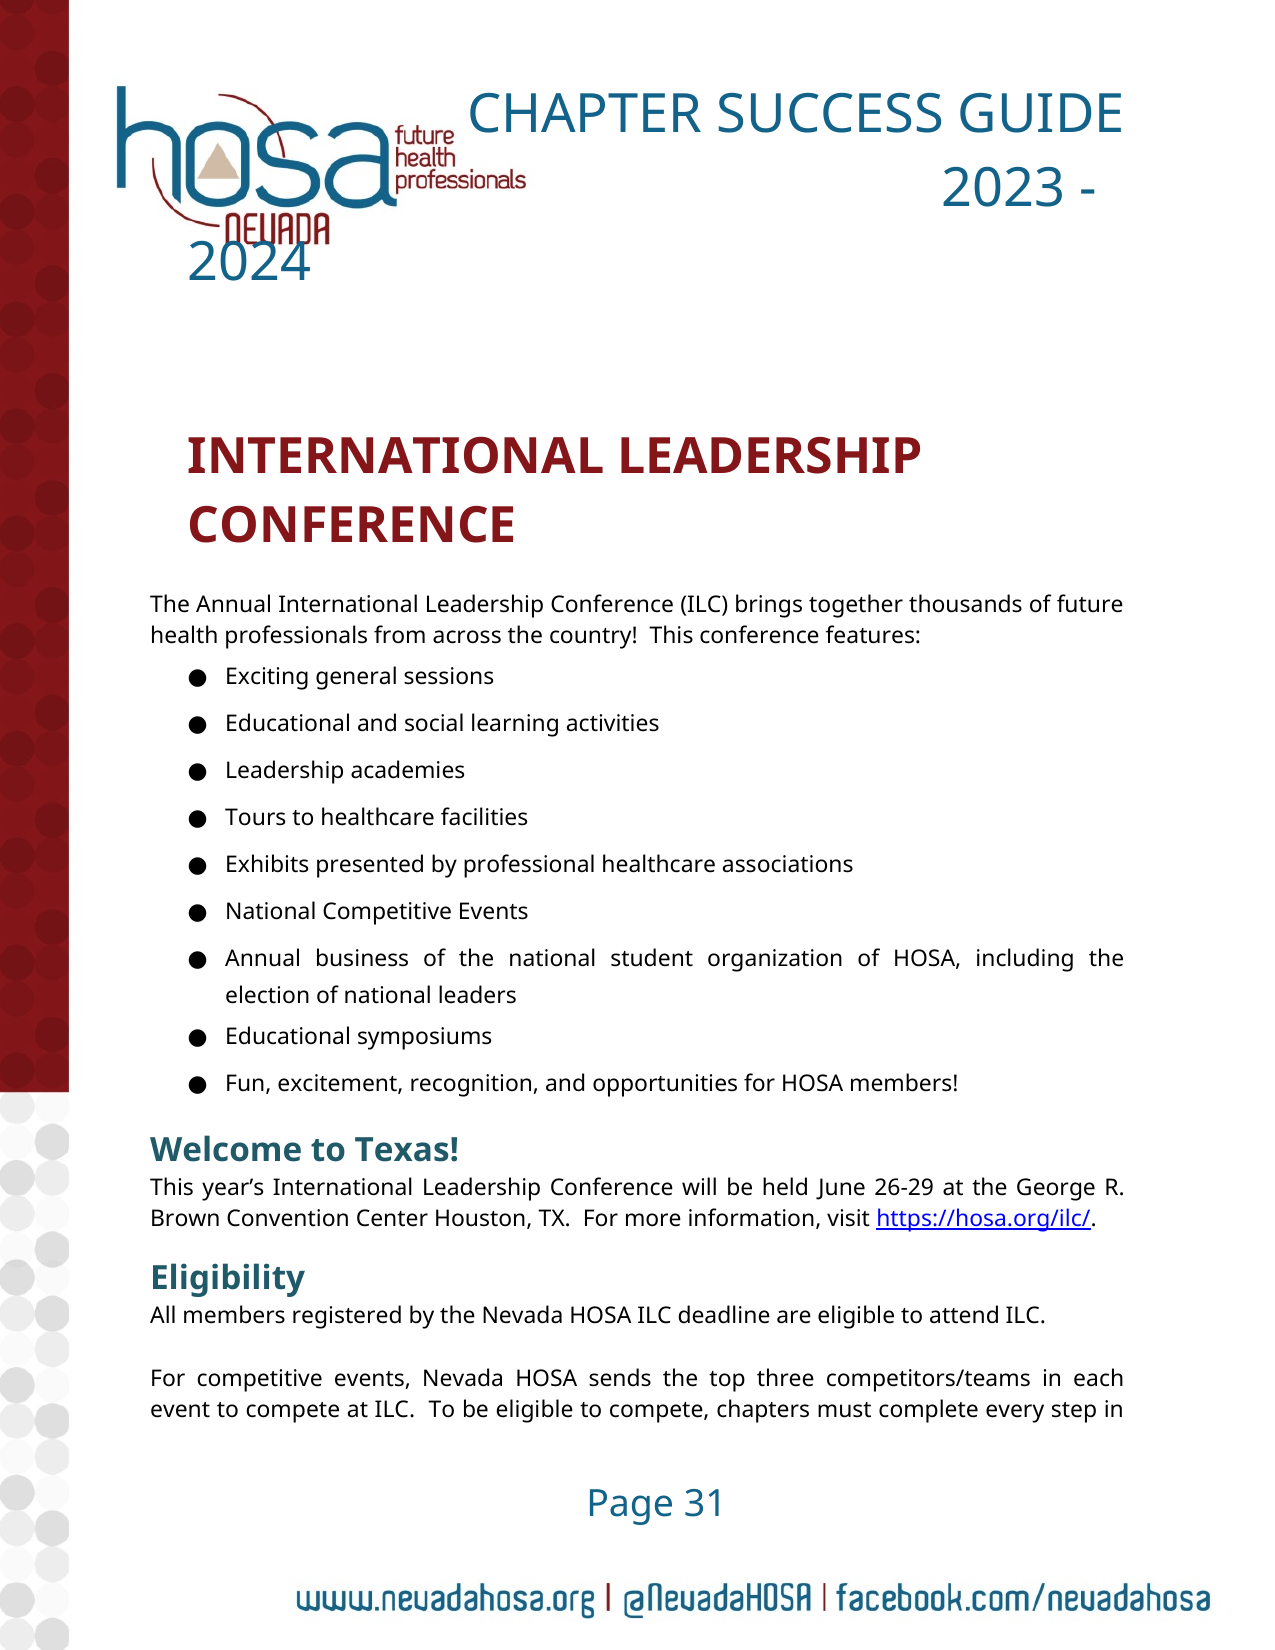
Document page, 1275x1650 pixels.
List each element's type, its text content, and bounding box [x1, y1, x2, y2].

text This year’s International Leadership Conference will be held June 26-29 at the George R. Brown Convention Center Houston, TX. For more information, visit https://hosa.org/ilc/. [150, 1171, 1125, 1233]
subtitle Eligibility [150, 1254, 1125, 1299]
list National Competitive Events [187, 885, 1125, 932]
subtitle Welcome to Texas! [150, 1125, 1125, 1171]
list Tours to healthcare facilities [187, 791, 1125, 838]
list Educational symposiums [187, 1011, 1125, 1057]
list Exciting general sessions [187, 650, 1125, 697]
list Exhibits presented by professional healthcare associations [187, 838, 1125, 885]
list Fun, excitement, recognition, and opportunities for HOSA members! [187, 1057, 1125, 1104]
subtitle INTERNATIONAL LEADERSHIP CONFERENCE [187, 420, 1125, 557]
text The Annual International Leadership Conference (ILC) brings together thousands of future health professionals from across the country! This conference features: [150, 588, 1125, 650]
list Educational and social learning activities [187, 697, 1125, 744]
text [150, 1362, 1125, 1424]
picture [0, 0, 1275, 1650]
list Leadership academies [187, 744, 1125, 791]
text All members registered by the Nevada HOSA ILC deadline are eligible to attend ILC. [150, 1299, 1125, 1331]
list Annual business of the national student organization of HOSA, including the election of national leaders [187, 932, 1125, 1011]
